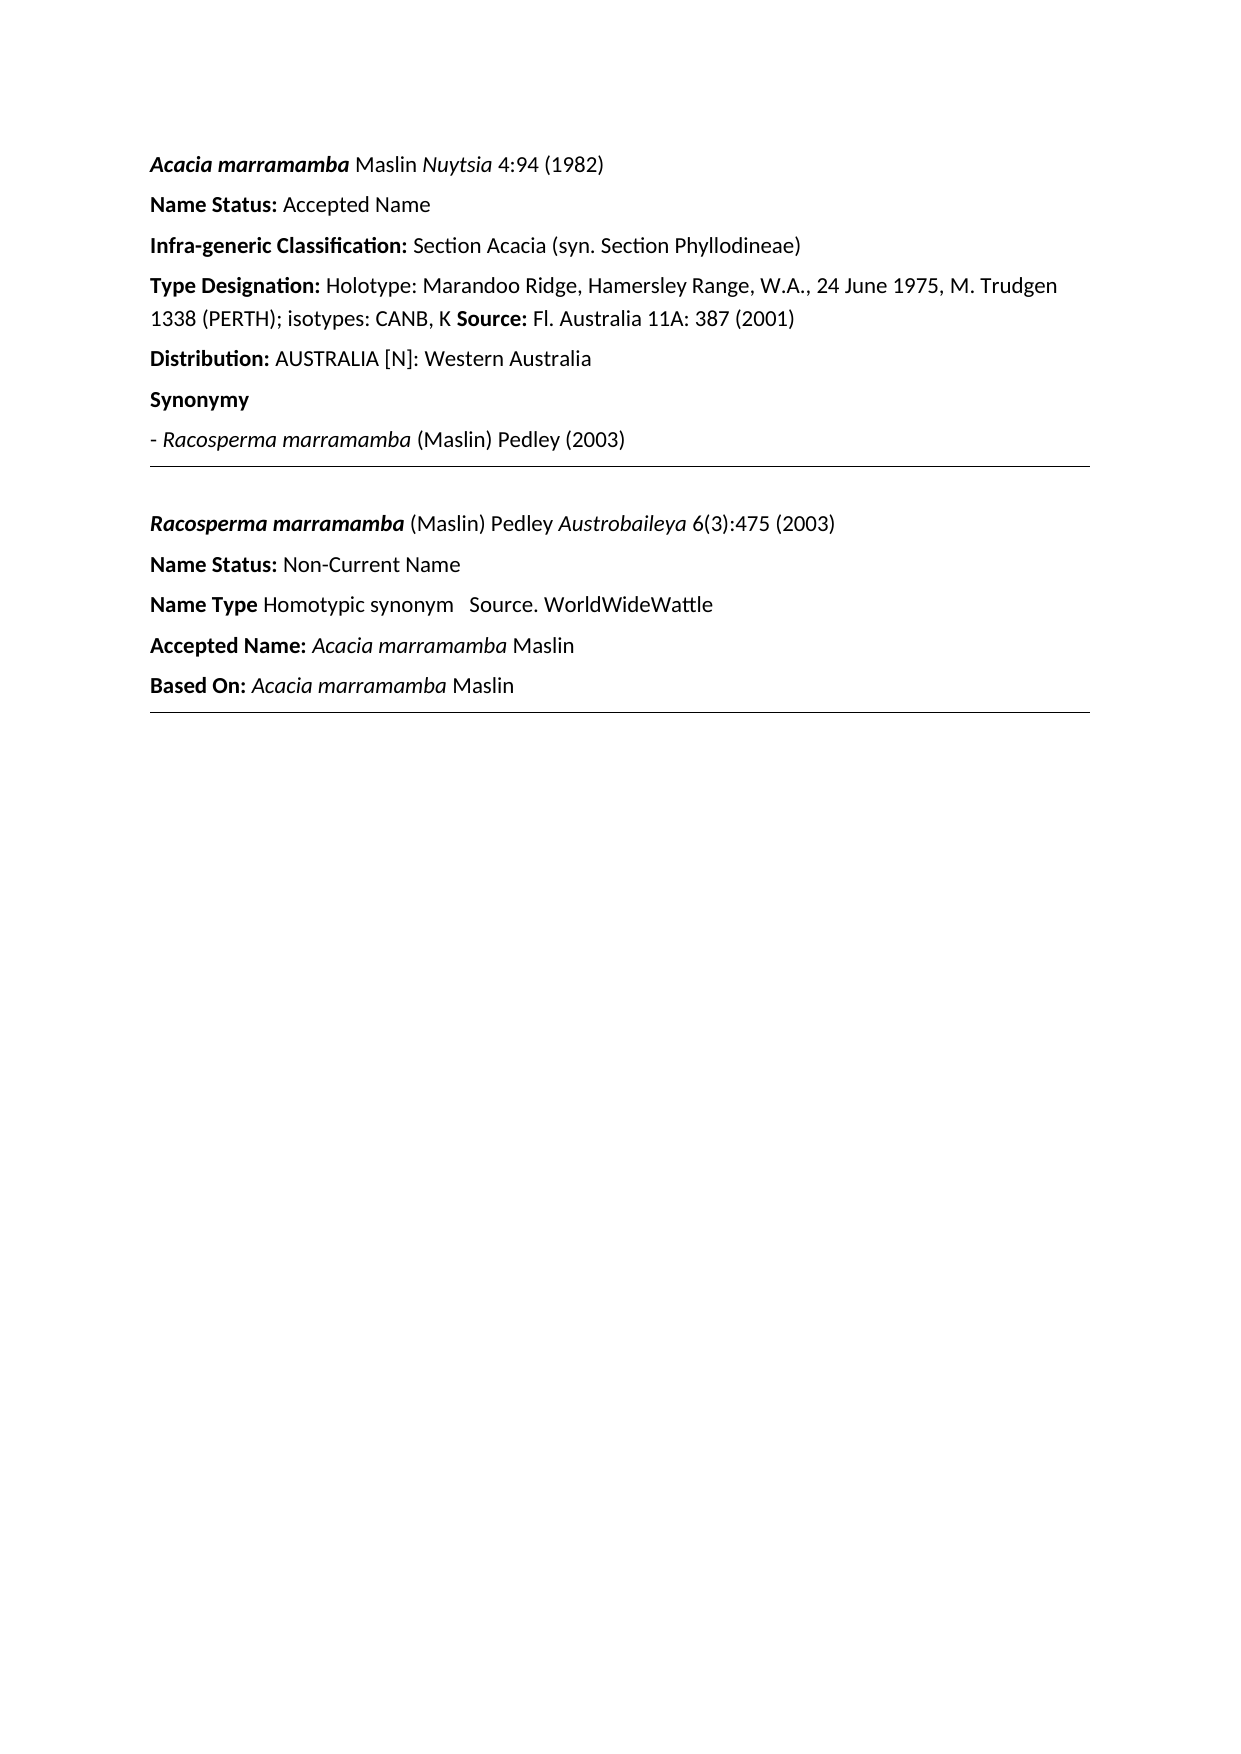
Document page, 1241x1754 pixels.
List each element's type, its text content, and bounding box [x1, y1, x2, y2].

text Accepted Name: Acacia marramamba Maslin [150, 631, 1090, 659]
text Acacia marramamba Maslin Nuytsia 4:94 (1982) [150, 150, 1090, 178]
text Based On: Acacia marramamba Maslin [150, 672, 1090, 699]
text Synonymy [150, 385, 1090, 413]
text Type Designation: Holotype: Marandoo Ridge, Hamersley Range, W.A., 24 June 1975, M. Trudgen 1338 (PERTH); isotypes: CANB, K Source: Fl. Australia 11A: 387 (2001) [150, 272, 1090, 332]
text Distribution: AUSTRALIA [N]: Western Australia [150, 344, 1090, 372]
text Name Status: Non-Current Name [150, 550, 1090, 578]
text Name Status: Accepted Name [150, 191, 1090, 218]
text Name Type Homotypic synonym Source. WorldWideWattle [150, 591, 1090, 618]
text Infra-generic Classification: Section Acacia (syn. Section Phyllodineae) [150, 231, 1090, 259]
text - Racosperma marramamba (Maslin) Pedley (2003) [150, 425, 1090, 453]
text Racosperma marramamba (Maslin) Pedley Austrobaileya 6(3):475 (2003) [150, 509, 1090, 537]
